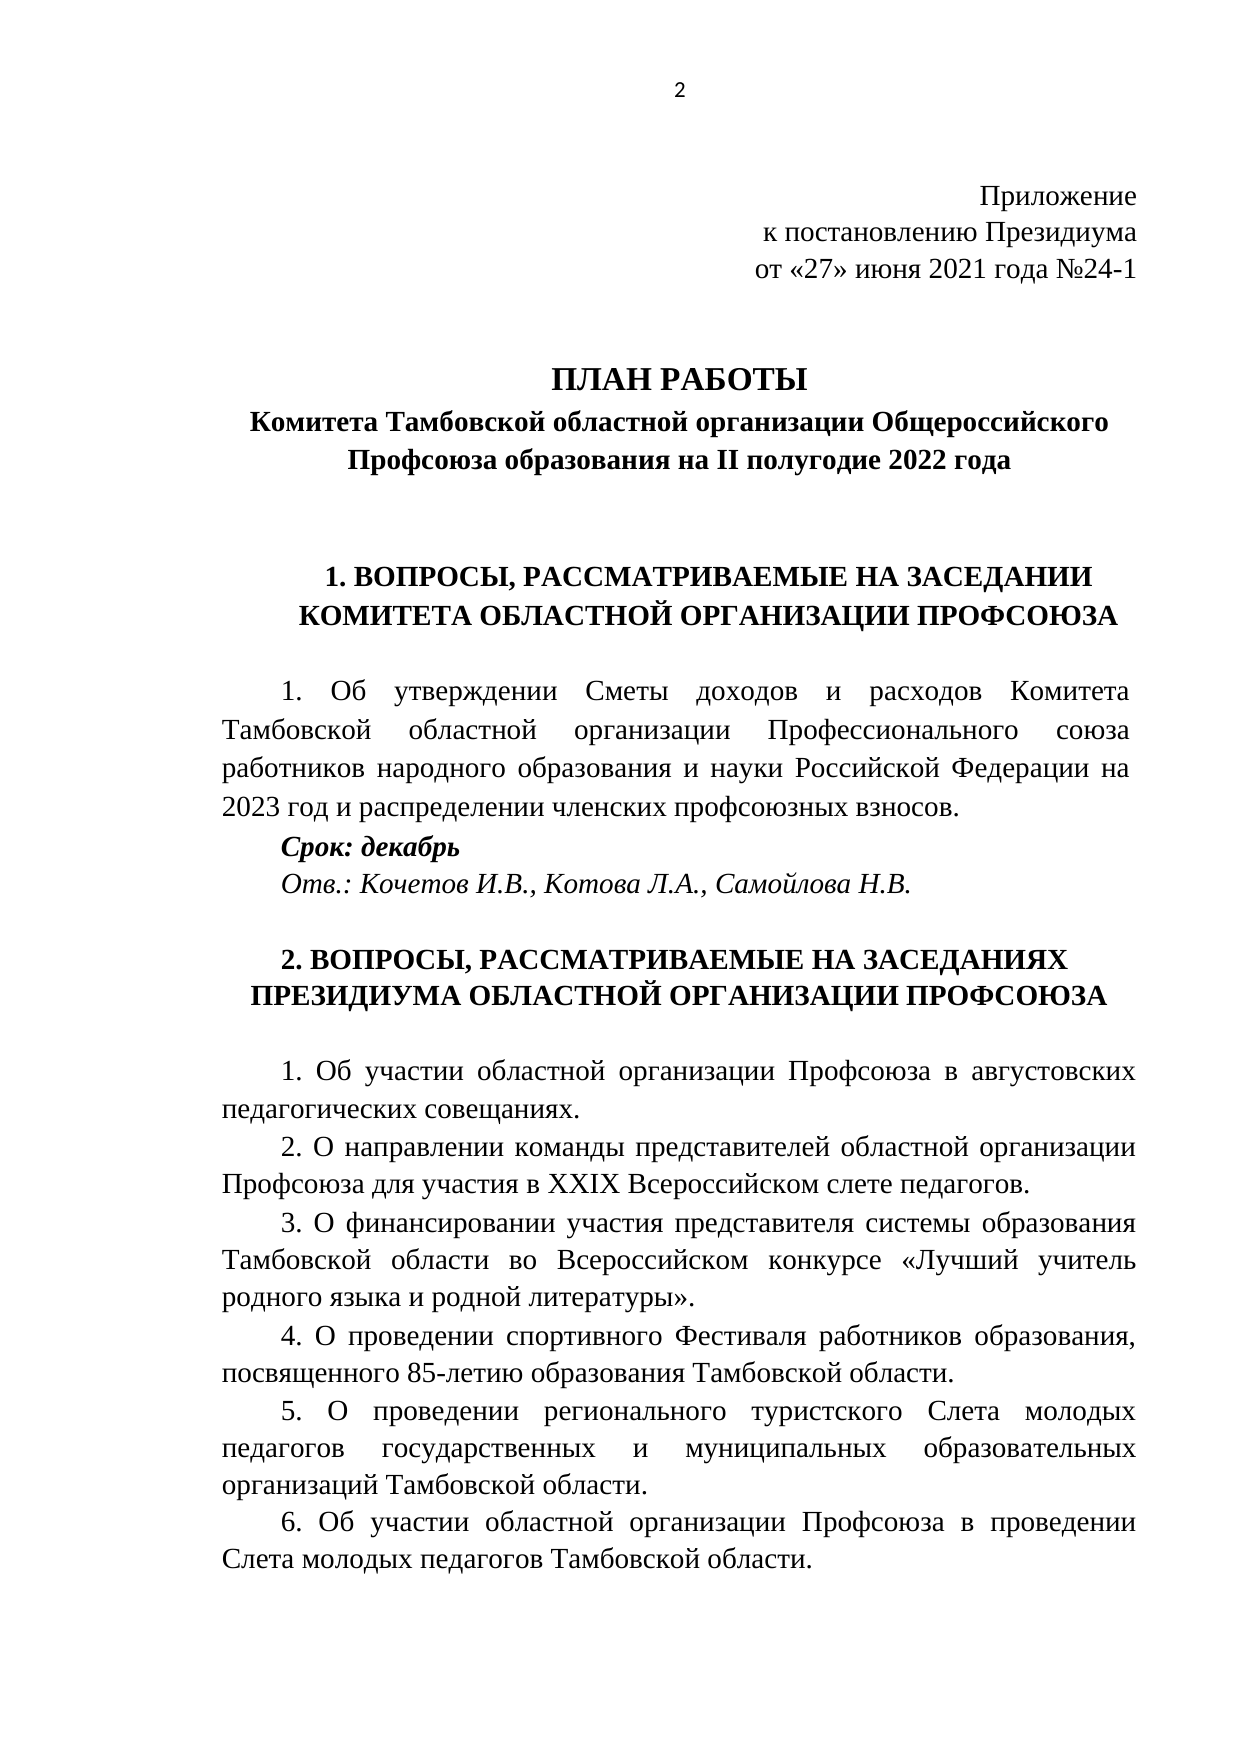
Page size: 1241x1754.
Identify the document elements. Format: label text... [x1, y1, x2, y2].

text 2. ВОПРОСЫ, РАССМАТРИВАЕМЫЕ НА ЗАСЕДАНИЯХ [222, 942, 1137, 976]
text 3. О финансировании участия представителя системы образования Тамбовской области во Всероссийском конкурсе «Лучший учитель родного языка и родной литературы». [222, 1205, 1137, 1313]
text ПРЕЗИДИУМА ОБЛАСТНОЙ ОРГАНИЗАЦИИ ПРОФСОЮЗА [222, 978, 1136, 1012]
text 1. ВОПРОСЫ, РАССМАТРИВАЕМЫЕ НА ЗАСЕДАНИИ [222, 559, 1136, 593]
text 6. Об участии областной организации Профсоюза в проведении Слета молодых педагогов Тамбовской области. [222, 1504, 1137, 1575]
text к постановлению Президиума [222, 214, 1137, 248]
text от «27» июня 2021 года №24-1 [222, 251, 1137, 285]
subtitle ПЛАН РАБОТЫ [222, 360, 1137, 398]
text КОМИТЕТА ОБЛАСТНОЙ ОРГАНИЗАЦИИ ПРОФСОЮЗА [222, 598, 1137, 632]
text 1. Об участии областной организации Профсоюза в августовских педагогических совещаниях. [222, 1053, 1137, 1124]
text Отв.: Кочетов И.В., Котова Л.А., Самойлова Н.В. [222, 867, 1130, 900]
subtitle Комитета Тамбовской областной организации Общероссийского Профсоюза образования на II полугодие 2022 года [222, 404, 1137, 476]
text 5. О проведении регионального туристского Слета молодых педагогов государственных и муниципальных образовательных организаций Тамбовской области. [222, 1393, 1137, 1501]
text Приложение [222, 178, 1137, 211]
text 4. О проведении спортивного Фестиваля работников образования, посвященного 85-летию образования Тамбовской области. [222, 1318, 1137, 1389]
text 1. Об утверждении Сметы доходов и расходов Комитета Тамбовской областной организации Профессионального союза работников народного образования и науки Российской Федерации на 2023 год и распределении членских профсоюзных взносов. [222, 673, 1130, 822]
text Срок: декабрь [222, 829, 1130, 862]
text 2. О направлении команды представителей областной организации Профсоюза для участия в XXIX Всероссийском слете педагогов. [222, 1129, 1137, 1200]
